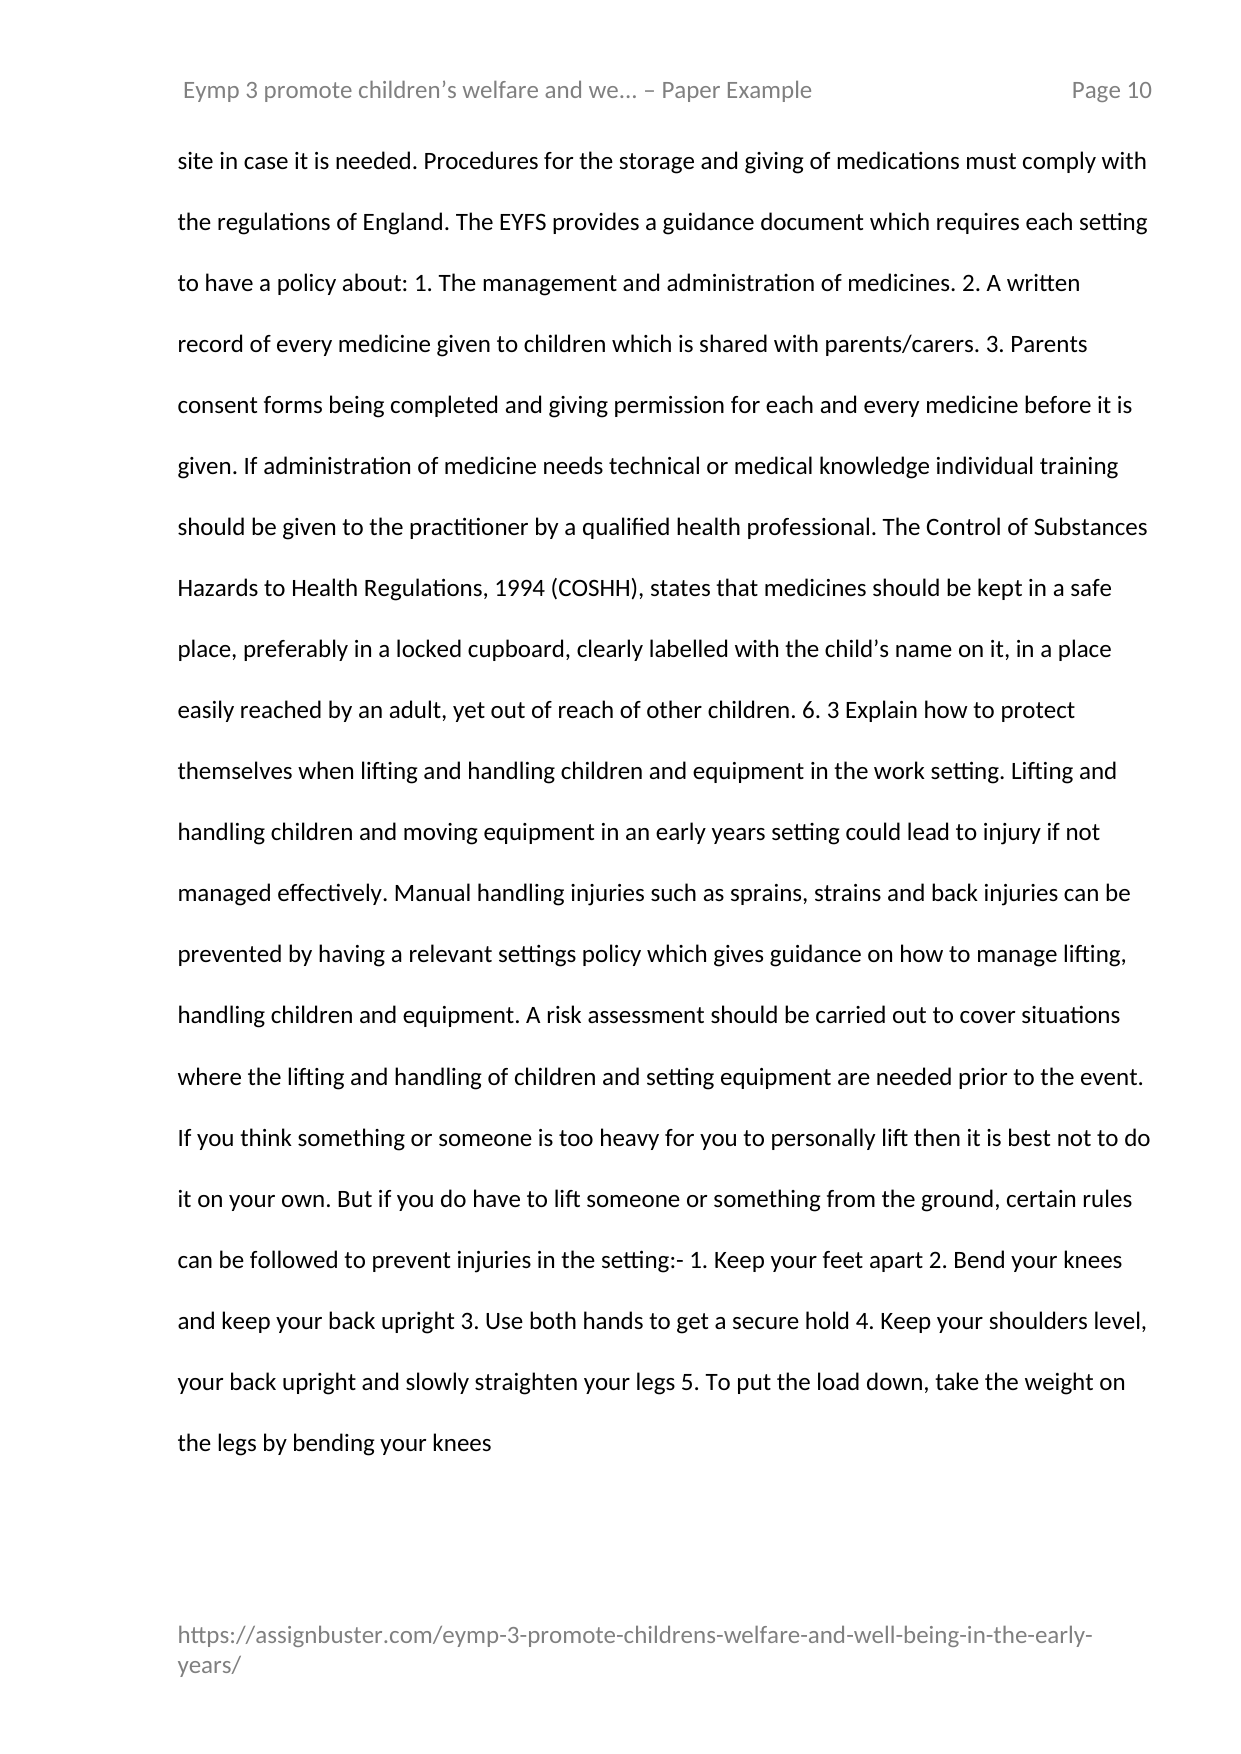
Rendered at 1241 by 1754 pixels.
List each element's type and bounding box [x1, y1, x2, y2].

text [177, 145, 1152, 1457]
